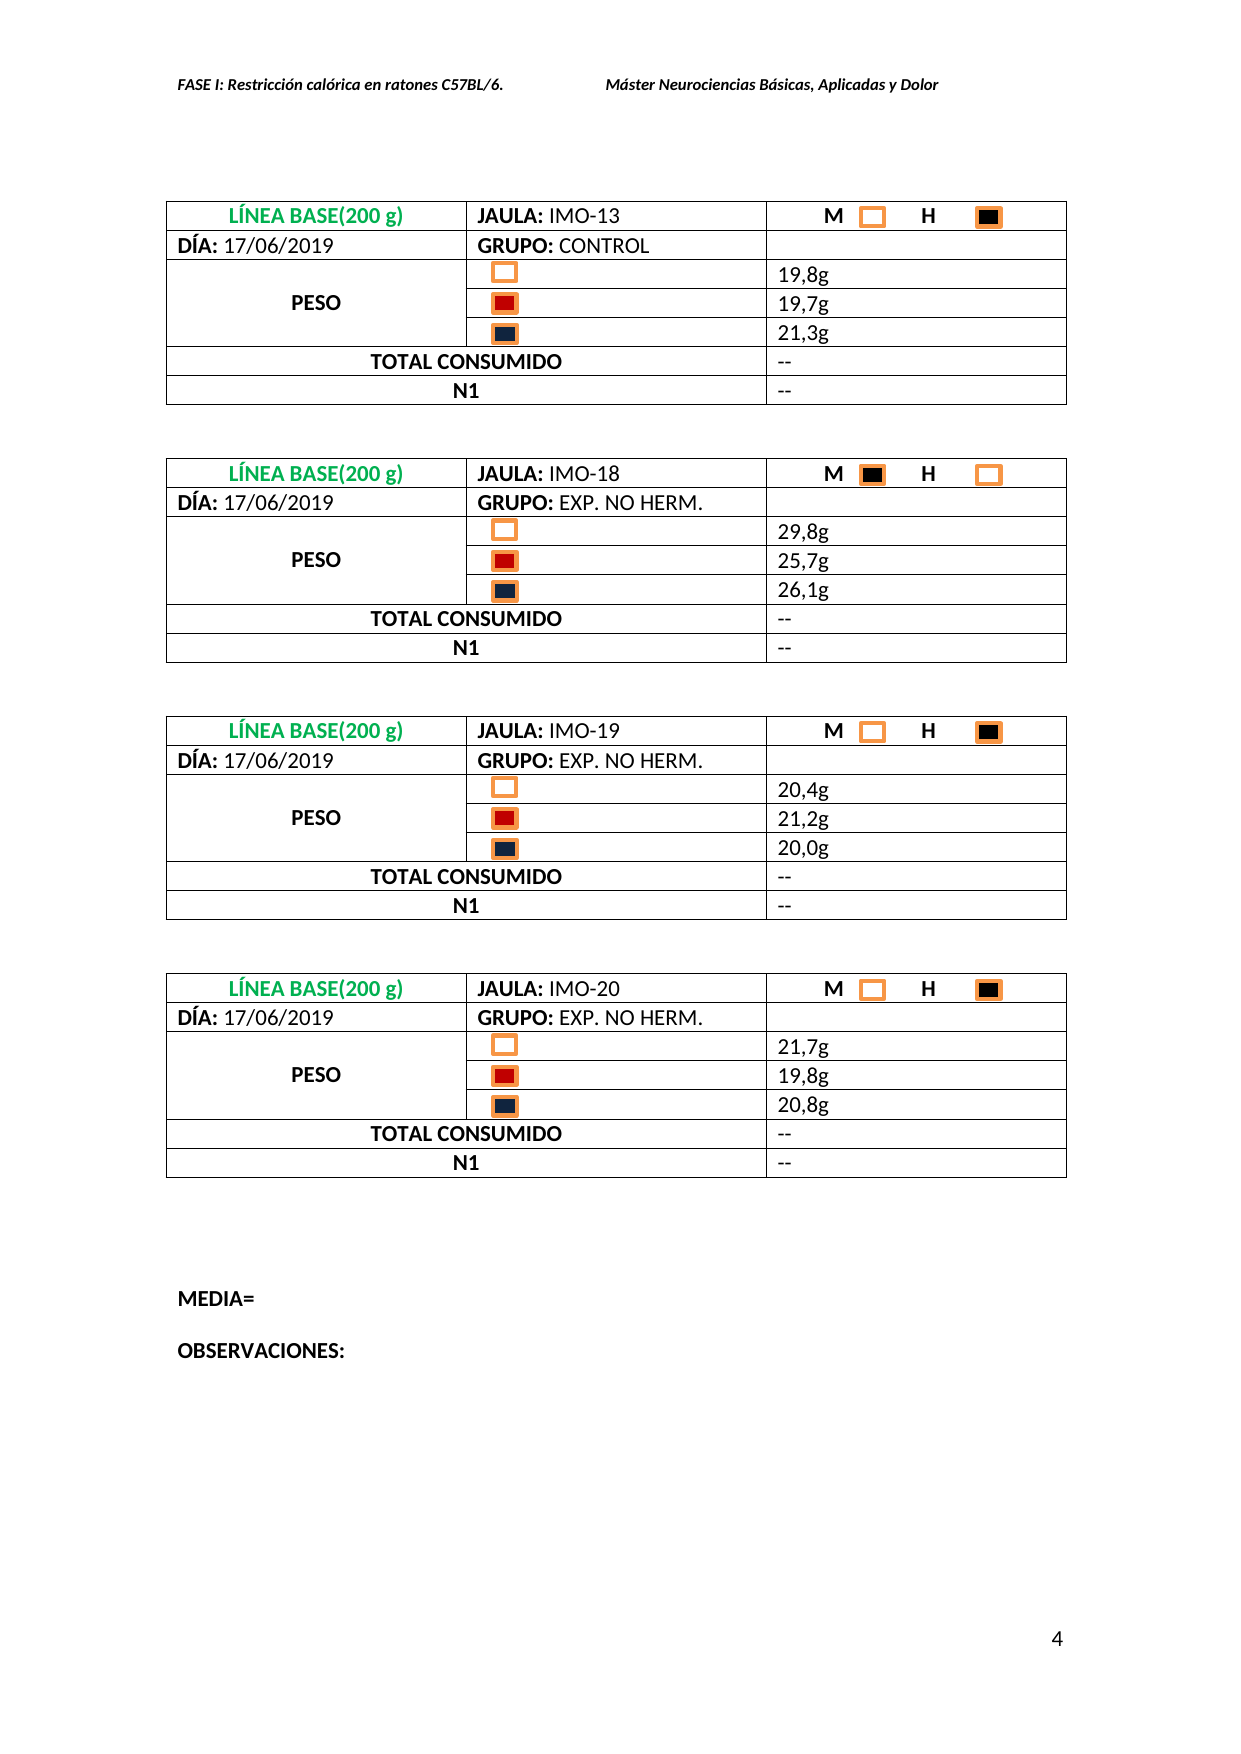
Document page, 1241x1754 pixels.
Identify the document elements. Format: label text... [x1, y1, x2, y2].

table_cell [467, 804, 766, 832]
table_cell [467, 318, 766, 346]
table_cell 21,7g [767, 1032, 1066, 1060]
table_cell TOTAL CONSUMIDO [167, 862, 766, 890]
table_header M H [767, 717, 1066, 745]
table_cell 19,8g [767, 1061, 1066, 1089]
table_cell TOTAL CONSUMIDO [167, 347, 766, 375]
table_cell PESO [167, 260, 466, 346]
table_cell -- [767, 891, 1066, 919]
table_cell N1 [167, 891, 766, 919]
table_cell 29,8g [767, 517, 1066, 545]
table_cell PESO [167, 517, 466, 603]
table_cell -- [767, 347, 1066, 375]
table_cell DÍA: 17/06/2019 [167, 231, 466, 259]
table_cell 25,7g [767, 546, 1066, 574]
table_cell GRUPO: EXP. NO HERM. [467, 1003, 766, 1031]
table_cell [467, 289, 766, 317]
table_cell GRUPO: CONTROL [467, 231, 766, 259]
table_header M H [767, 459, 1066, 487]
text MEDIA= [177, 1284, 1063, 1312]
table_cell [467, 517, 766, 545]
table_cell [467, 1032, 766, 1060]
table_cell 21,2g [767, 804, 1066, 832]
table_cell [767, 1003, 1066, 1031]
table_cell -- [767, 634, 1066, 662]
table_cell DÍA: 17/06/2019 [167, 1003, 466, 1031]
table_cell [467, 775, 766, 803]
table_cell DÍA: 17/06/2019 [167, 746, 466, 774]
table_header JAULA: IMO-19 [467, 717, 766, 745]
table_cell [467, 260, 766, 288]
table_header M H [767, 974, 1066, 1002]
table_header LÍNEA BASE(200 g) [167, 459, 466, 487]
table_cell N1 [167, 376, 766, 404]
table_cell -- [767, 862, 1066, 890]
table_header JAULA: IMO-13 [467, 202, 766, 230]
table_header JAULA: IMO-18 [467, 459, 766, 487]
table_cell [767, 488, 1066, 516]
table_cell [467, 833, 766, 861]
table_cell TOTAL CONSUMIDO [167, 1120, 766, 1147]
table_cell [467, 1061, 766, 1089]
table_cell [467, 546, 766, 574]
table_cell [767, 746, 1066, 774]
table_header M H [767, 202, 1066, 230]
table_cell GRUPO: EXP. NO HERM. [467, 488, 766, 516]
table_cell 20,4g [767, 775, 1066, 803]
table_cell [467, 575, 766, 603]
table_cell 21,3g [767, 318, 1066, 346]
table_cell N1 [167, 1149, 766, 1177]
table_header LÍNEA BASE(200 g) [167, 202, 466, 230]
table_header JAULA: IMO-20 [467, 974, 766, 1002]
table_cell 26,1g [767, 575, 1066, 603]
table_cell -- [767, 605, 1066, 632]
table_cell [767, 231, 1066, 259]
table_cell N1 [167, 634, 766, 662]
table_cell DÍA: 17/06/2019 [167, 488, 466, 516]
table_cell 20,0g [767, 833, 1066, 861]
table_cell 20,8g [767, 1090, 1066, 1118]
table_cell [467, 1090, 766, 1118]
text OBSERVACIONES: [177, 1337, 1063, 1365]
table_cell -- [767, 1149, 1066, 1177]
table_cell -- [767, 376, 1066, 404]
table_cell 19,7g [767, 289, 1066, 317]
table_cell GRUPO: EXP. NO HERM. [467, 746, 766, 774]
table_cell PESO [167, 1032, 466, 1118]
table_cell 19,8g [767, 260, 1066, 288]
table_cell -- [767, 1120, 1066, 1147]
table_cell PESO [167, 775, 466, 861]
table_header LÍNEA BASE(200 g) [167, 974, 466, 1002]
table_header LÍNEA BASE(200 g) [167, 717, 466, 745]
table_cell TOTAL CONSUMIDO [167, 605, 766, 632]
